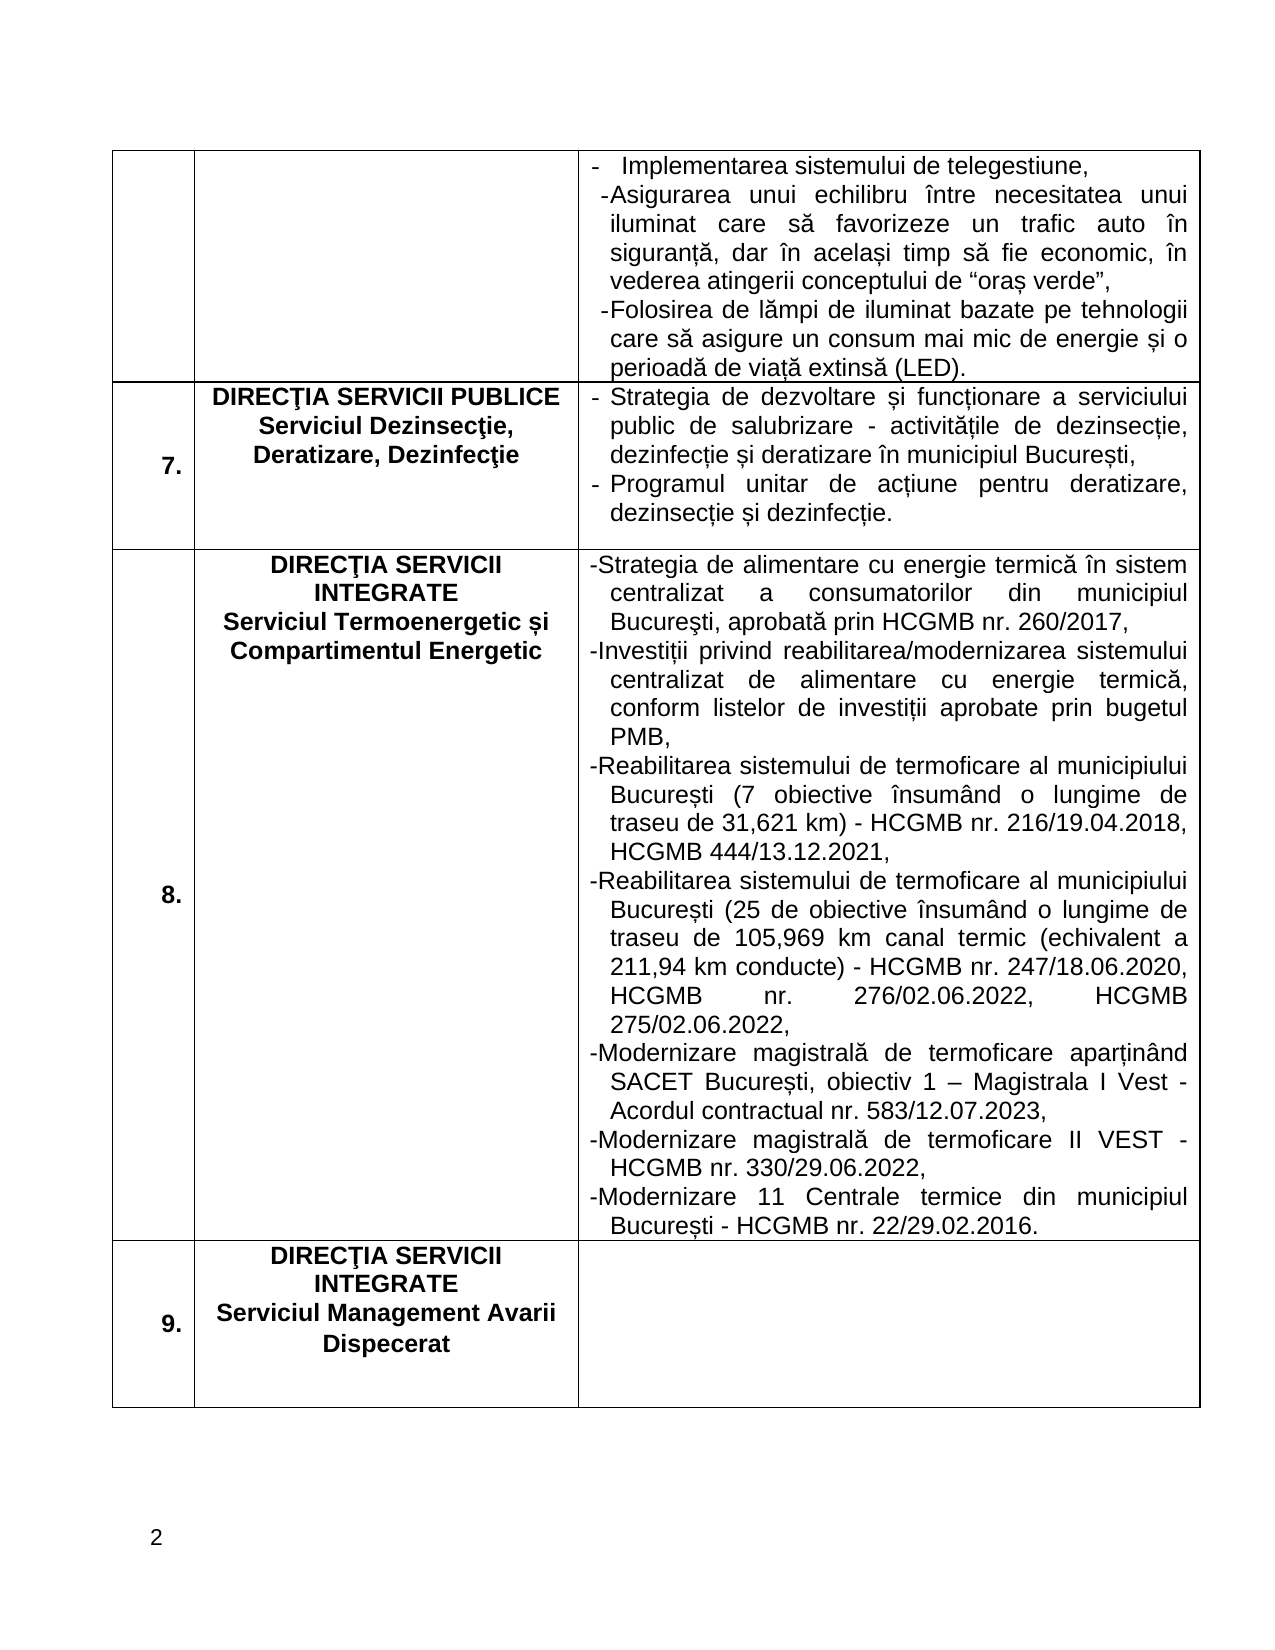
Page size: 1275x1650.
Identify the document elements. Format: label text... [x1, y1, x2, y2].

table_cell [579, 151, 1199, 381]
table_cell [579, 1241, 1199, 1407]
table_cell -Strategia de alimentare cu energie termică în sistem centralizat a consumatorilor din municipiul Bucureşti, aprobată prin HCGMB nr. 260/2017, -Investiții privind reabilitarea/modernizarea sistemului centralizat de alimentare cu energie termică, conform listelor de investiții aprobate prin bugetul PMB, -Reabilitarea sistemului de termoficare al municipiului București (7 obiective însumând o lungime de traseu de 31,621 km) - HCGMB nr. 216/19.04.2018, HCGMB 444/13.12.2021, -Reabilitarea sistemului de termoficare al municipiului București (25 de obiective însumând o lungime de traseu de 105,969 km canal termic (echivalent a 211,94 km conducte) - HCGMB nr. 247/18.06.2020, HCGMB nr. 276/02.06.2022, HCGMB 275/02.06.2022, -Modernizare magistrală de termoficare aparținând SACET București, obiectiv 1 – Magistrala I Vest - Acordul contractual nr. 583/12.07.2023, -Modernizare magistrală de termoficare II VEST - HCGMB nr. 330/29.06.2022, -Modernizare 11 Centrale termice din municipiul București - HCGMB nr. 22/29.02.2016. [579, 550, 1199, 1239]
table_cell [195, 151, 578, 381]
table_cell [113, 550, 194, 1239]
table_cell [113, 383, 194, 548]
table_cell DIRECŢIA SERVICII PUBLICE Serviciul Dezinsecţie, Deratizare, Dezinfecţie [195, 383, 578, 548]
table_cell [113, 1241, 194, 1407]
table_cell Strategia de dezvoltare și funcționare a serviciului public de salubrizare - activitățile de dezinsecție, dezinfecție și deratizare în municipiul București, Programul unitar de acțiune pentru deratizare, dezinsecție și dezinfecție. [579, 383, 1199, 548]
table_cell DIRECŢIA SERVICII INTEGRATE Serviciul Management Avarii Dispecerat [195, 1241, 578, 1407]
table_cell [113, 151, 194, 381]
table_cell DIRECŢIA SERVICII INTEGRATE Serviciul Termoenergetic și Compartimentul Energetic [195, 550, 578, 1239]
